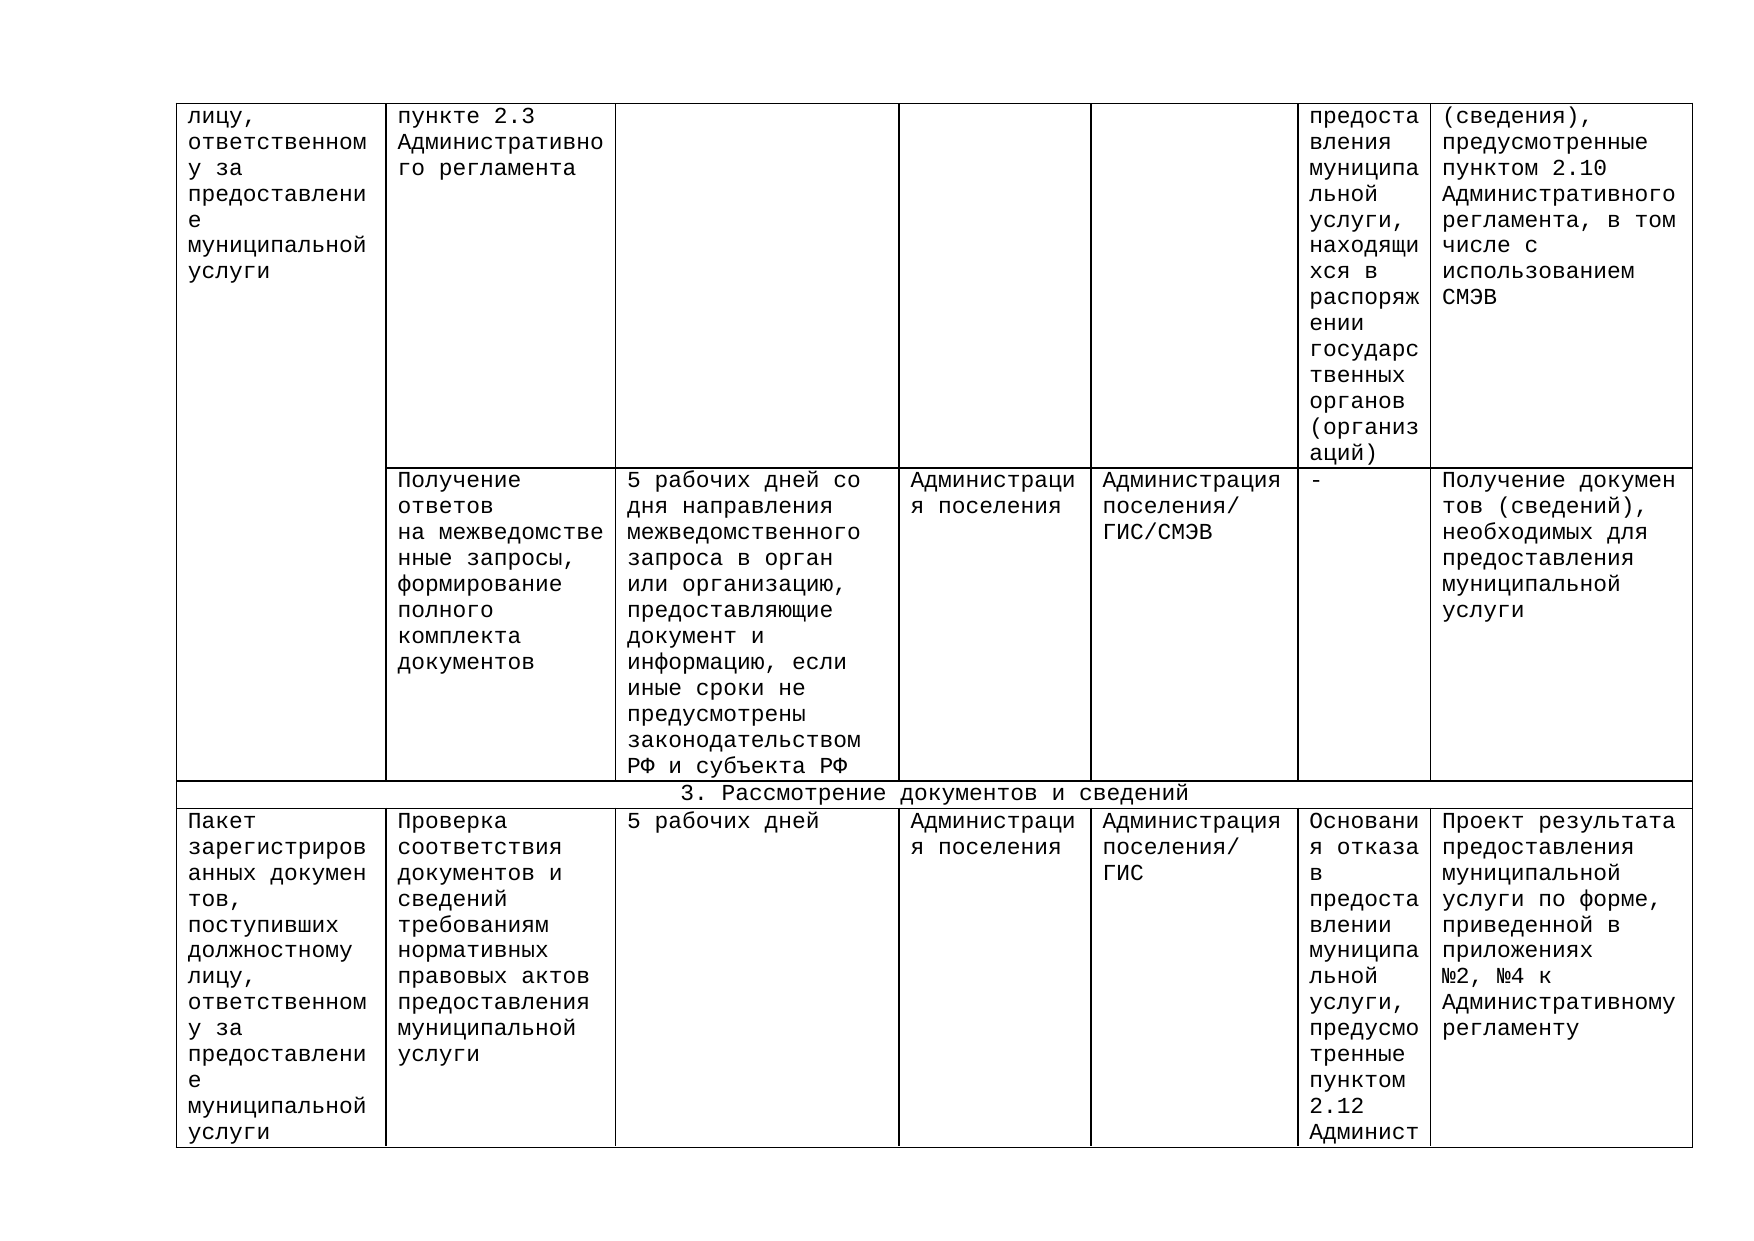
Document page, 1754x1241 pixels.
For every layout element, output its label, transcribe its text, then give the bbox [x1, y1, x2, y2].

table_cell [900, 104, 1090, 467]
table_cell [177, 809, 385, 1146]
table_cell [1092, 809, 1297, 1146]
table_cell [1299, 104, 1430, 467]
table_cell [387, 104, 615, 467]
table_cell - [1299, 469, 1430, 780]
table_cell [1431, 104, 1692, 467]
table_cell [387, 809, 615, 1146]
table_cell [1092, 104, 1297, 467]
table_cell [616, 104, 898, 467]
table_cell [1431, 809, 1692, 1146]
table_cell 5 рабочих дней [616, 809, 898, 1146]
table_cell 3. Рассмотрение документов и сведений [177, 782, 1692, 808]
table_cell 5 рабочих дней со дня направления межведомственного запроса в орган или организацию, предоставляющие документ и информацию, если иные сроки не предусмотрены законодательством РФ и субъекта РФ [616, 469, 898, 780]
table_cell Администрация поселения/ ГИС/СМЭВ [1092, 469, 1297, 780]
table_cell Получение ответов на межведомственные запросы, формирование полного комплекта документов [387, 469, 615, 780]
table_cell Администрация поселения [900, 469, 1090, 780]
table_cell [177, 104, 385, 780]
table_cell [1299, 809, 1430, 1146]
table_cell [900, 809, 1090, 1146]
table_cell Получение документов (сведений), необходимых для предоставления муниципальной услуги [1431, 469, 1692, 780]
